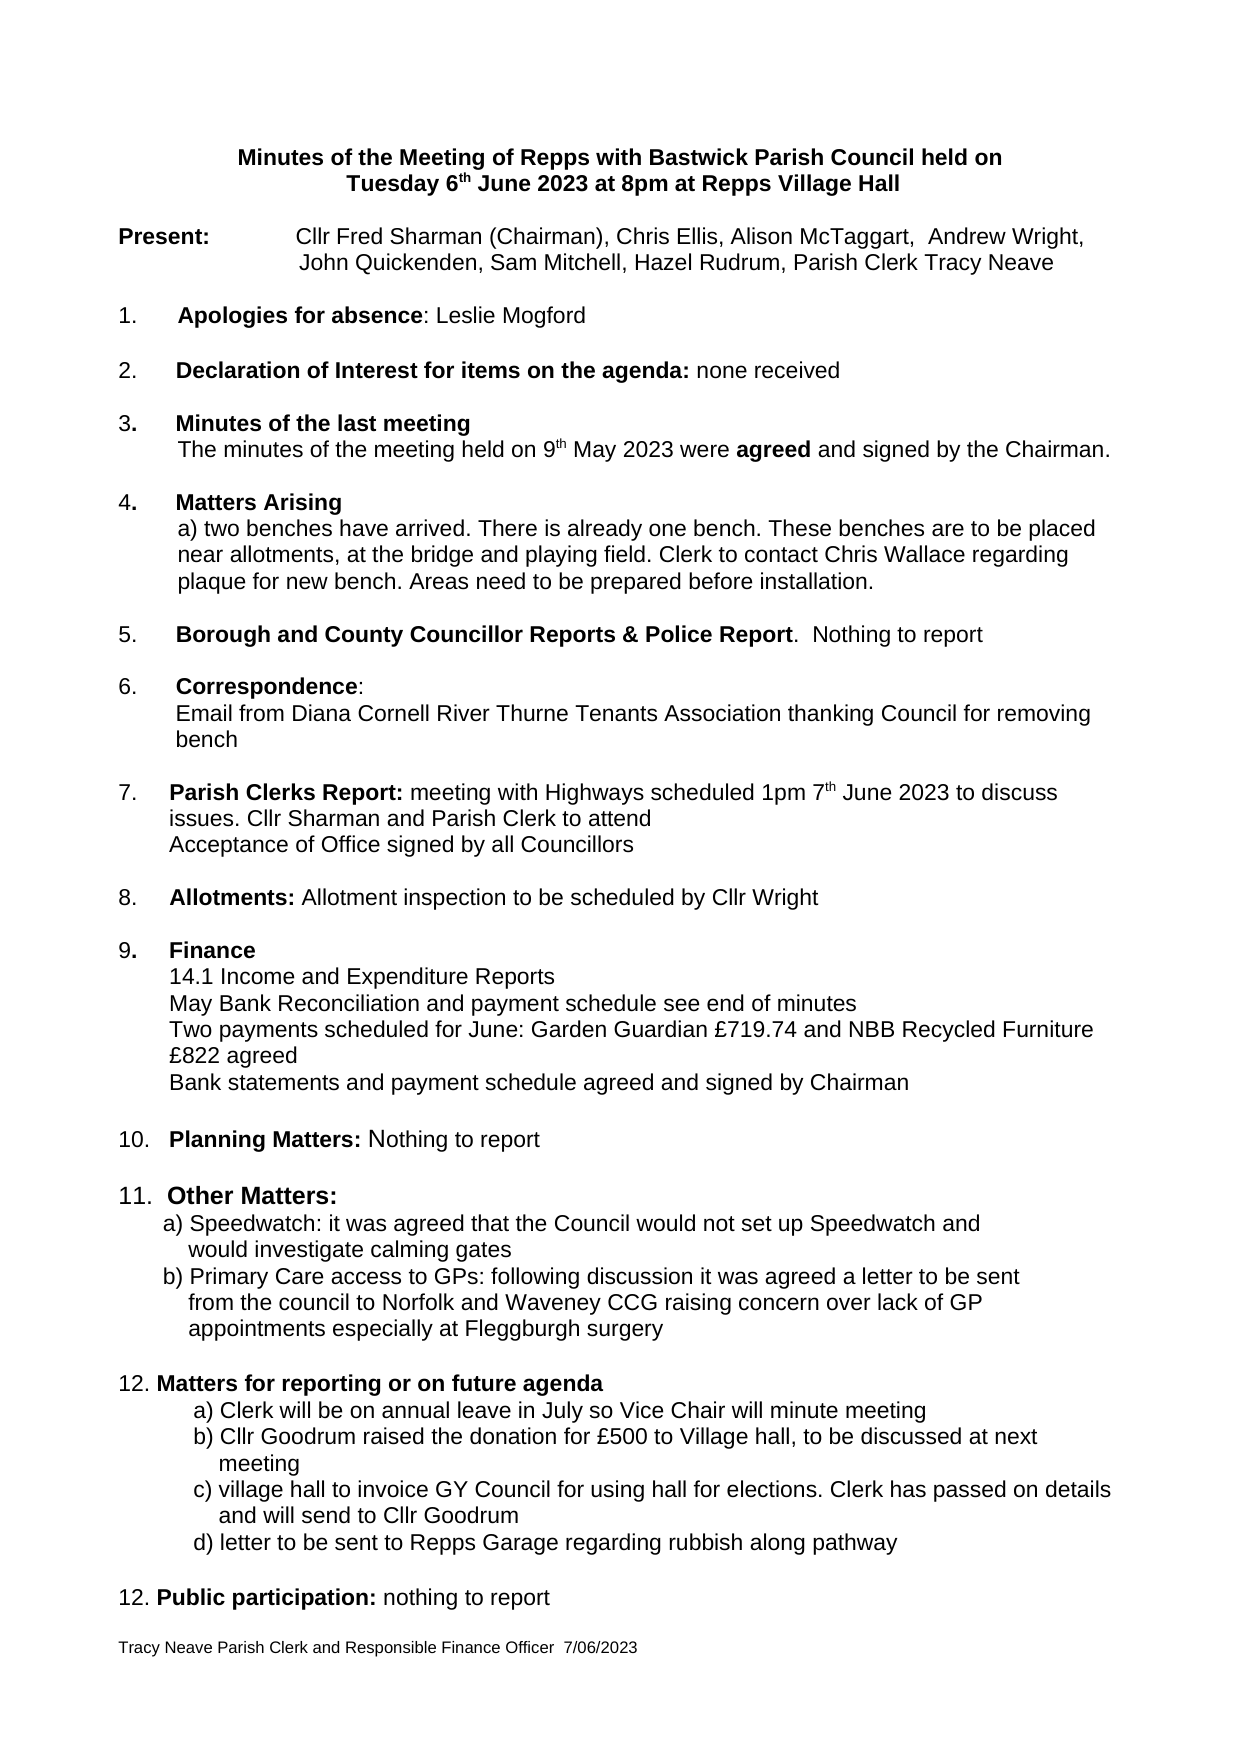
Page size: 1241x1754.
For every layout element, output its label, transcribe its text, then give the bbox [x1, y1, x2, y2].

subtitle 6. Correspondence: [118, 673, 1122, 699]
text 2. Declaration of Interest for items on the agenda: none received [118, 357, 1122, 383]
text appointments especially at Fleggburgh surgery [118, 1315, 1122, 1342]
text a) Speedwatch: it was agreed that the Council would not set up Speedwatch and [118, 1210, 1122, 1236]
text and will send to Cllr Goodrum [193, 1502, 1122, 1528]
text would investigate calming gates [118, 1236, 1122, 1263]
list a) two benches have arrived. There is already one bench. These benches are to be placed near allotments, at the bridge and playing field. Clerk to contact Chris Wallace regarding plaque for new bench. Areas need to be prepared before installation. [177, 515, 1122, 594]
title Tuesday 6th June 2023 at 8pm at Repps Village Hall [118, 170, 1122, 196]
text 8. Allotments: Allotment inspection to be scheduled by Cllr Wright [118, 884, 1122, 910]
subtitle 4. Matters Arising [118, 489, 1122, 515]
text Two payments scheduled for June: Garden Guardian £719.74 and NBB Recycled Furniture [118, 1016, 1122, 1042]
text from the council to Norfolk and Waveney CCG raising concern over lack of GP [118, 1289, 1122, 1315]
text 11. Other Matters: [118, 1181, 1122, 1210]
text £822 agreed [118, 1042, 1122, 1068]
subtitle 3. Minutes of the last meeting [118, 410, 1122, 436]
subtitle 9. Finance [118, 937, 1122, 963]
text 10. Planning Matters: Nothing to report [118, 1124, 1122, 1152]
text b) Primary Care access to GPs: following discussion it was agreed a letter to be sent [118, 1263, 1122, 1289]
text d) letter to be sent to Repps Garage regarding rubbish along pathway [193, 1528, 1122, 1555]
text May Bank Reconciliation and payment schedule see end of minutes [118, 989, 1122, 1016]
text a) Clerk will be on annual leave in July so Vice Chair will minute meeting [193, 1397, 1122, 1423]
text bench [118, 726, 1122, 752]
subtitle Apologies for absence: Leslie Mogford [118, 302, 1122, 328]
text b) Cllr Goodrum raised the donation for £500 to Village hall, to be discussed at next [193, 1423, 1122, 1449]
text Present: Cllr Fred Sharman (Chairman), Chris Ellis, Alison McTaggart, Andrew Wright, John Quickenden, Sam Mitchell, Hazel Rudrum, Parish Clerk Tracy Neave [118, 223, 1122, 276]
text 5. Borough and County Councillor Reports & Police Report. Nothing to report [118, 621, 1122, 647]
title Minutes of the Meeting of Repps with Bastwick Parish Council held on [118, 144, 1122, 170]
text c) village hall to invoice GY Council for using hall for elections. Clerk has passed on details [193, 1476, 1122, 1502]
text Email from Diana Cornell River Thurne Tenants Association thanking Council for removing [118, 699, 1122, 726]
text issues. Cllr Sharman and Parish Clerk to attend [118, 805, 1122, 831]
text Bank statements and payment schedule agreed and signed by Chairman [118, 1068, 1122, 1095]
text meeting [193, 1449, 1122, 1476]
text Acceptance of Office signed by all Councillors [118, 831, 1122, 858]
text 7. Parish Clerks Report: meeting with Highways scheduled 1pm 7th June 2023 to discuss [118, 779, 1122, 805]
text The minutes of the meeting held on 9th May 2023 were agreed and signed by the Chairman. [177, 436, 1122, 462]
text 14.1 Income and Expenditure Reports [118, 963, 1122, 989]
text 12. Public participation: nothing to report [118, 1584, 1122, 1610]
text 12. Matters for reporting or on future agenda [118, 1370, 1122, 1397]
